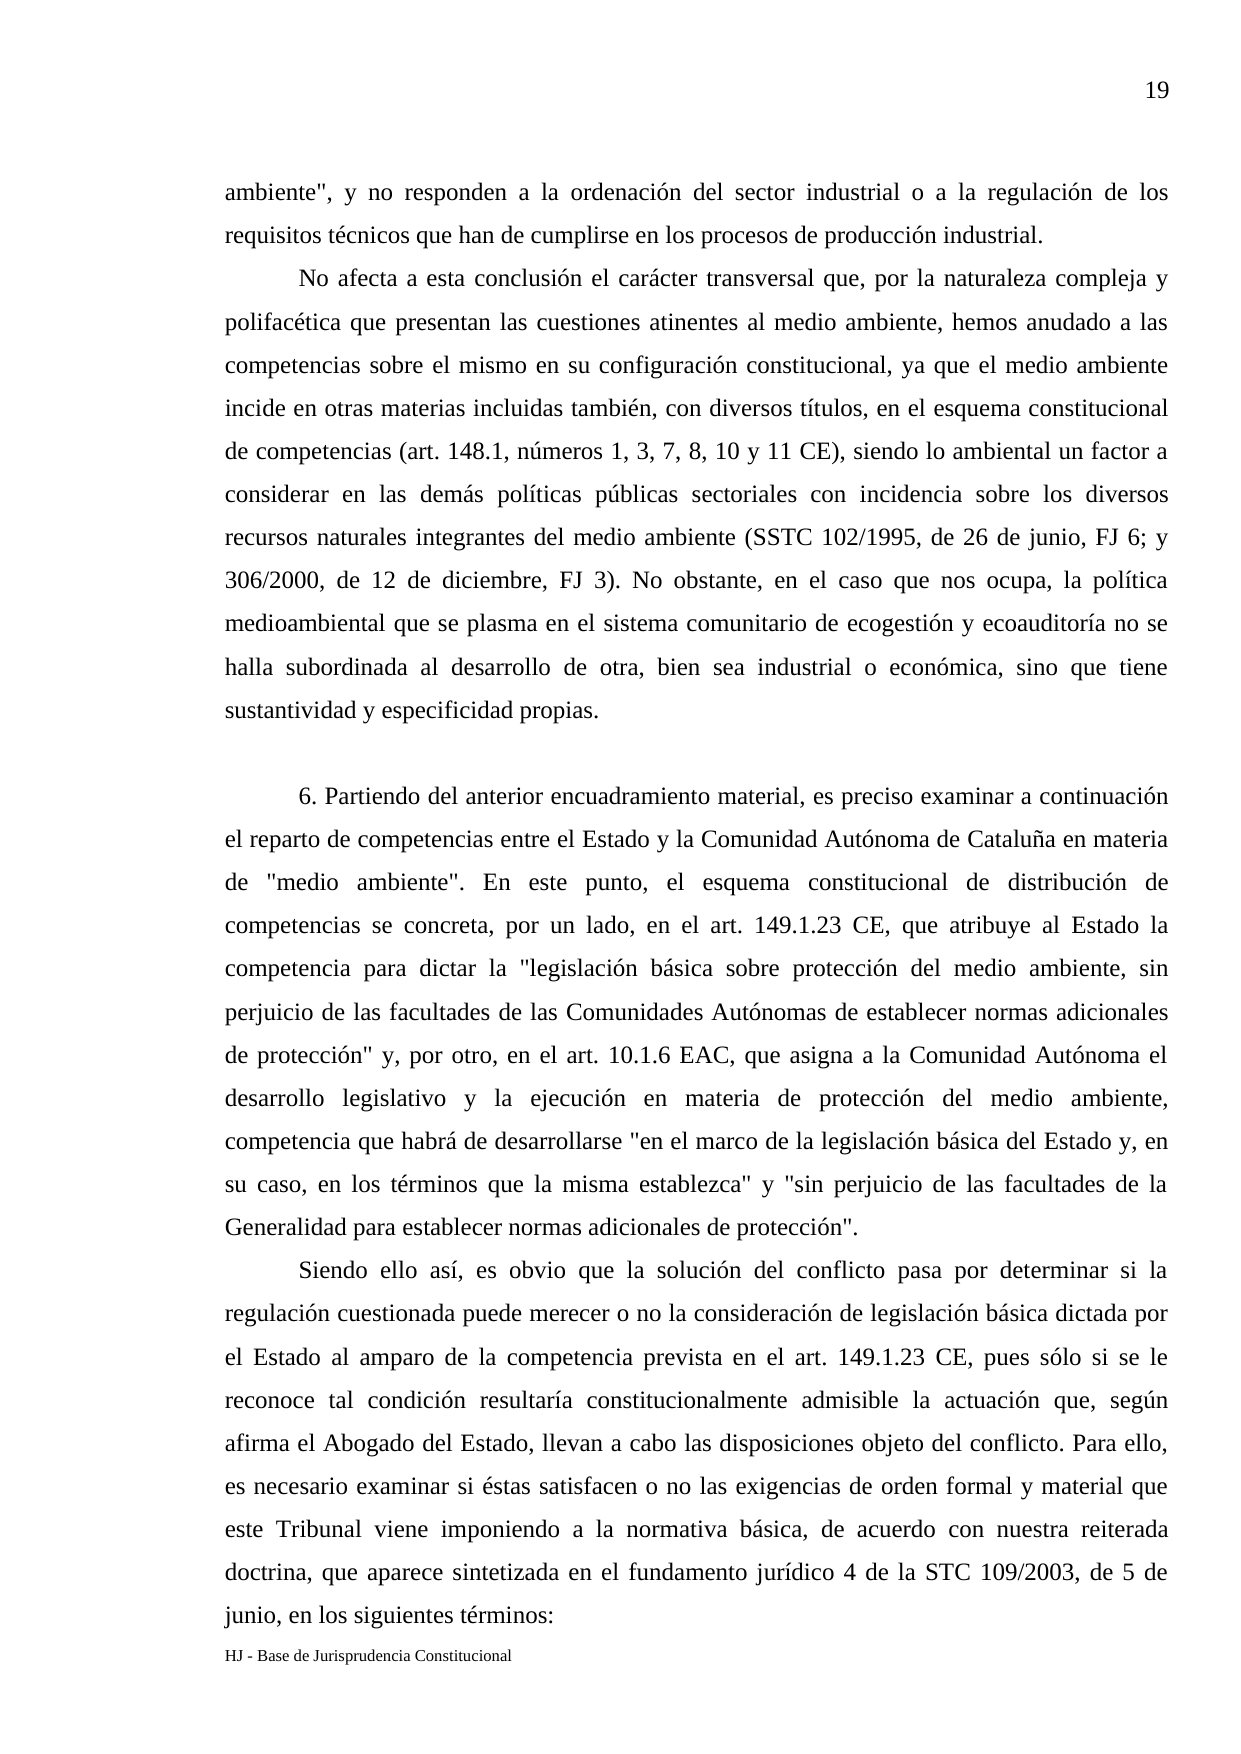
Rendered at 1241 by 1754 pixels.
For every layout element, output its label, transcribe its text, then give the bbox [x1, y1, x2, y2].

text 6. Partiendo del anterior encuadramiento material, es preciso examinar a continuación el reparto de competencias entre el Estado y la Comunidad Autónoma de Cataluña en materia de "medio ambiente". En este punto, el esquema constitucional de distribución de competencias se concreta, por un lado, en el art. 149.1.23 CE, que atribuye al Estado la competencia para dictar la "legislación básica sobre protección del medio ambiente, sin perjuicio de las facultades de las Comunidades Autónomas de establecer normas adicionales de protección" y, por otro, en el art. 10.1.6 EAC, que asigna a la Comunidad Autónoma el desarrollo legislativo y la ejecución en materia de protección del medio ambiente, competencia que habrá de desarrollarse "en el marco de la legislación básica del Estado y, en su caso, en los términos que la misma establezca" y "sin perjuicio de las facultades de la Generalidad para establecer normas adicionales de protección". [224, 781, 1169, 1241]
text No afecta a esta conclusión el carácter transversal que, por la naturaleza compleja y polifacética que presentan las cuestiones atinentes al medio ambiente, hemos anudado a las competencias sobre el mismo en su configuración constitucional, ya que el medio ambiente incide en otras materias incluidas también, con diversos títulos, en el esquema constitucional de competencias (art. 148.1, números 1, 3, 7, 8, 10 y 11 CE), siendo lo ambiental un factor a considerar en las demás políticas públicas sectoriales con incidencia sobre los diversos recursos naturales integrantes del medio ambiente (SSTC 102/1995, de 26 de junio, FJ 6; y 306/2000, de 12 de diciembre, FJ 3). No obstante, en el caso que nos ocupa, la política medioambiental que se plasma en el sistema comunitario de ecogestión y ecoauditoría no se halla subordinada al desarrollo de otra, bien sea industrial o económica, sino que tiene sustantividad y especificidad propias. [224, 263, 1169, 723]
text Siendo ello así, es obvio que la solución del conflicto pasa por determinar si la regulación cuestionada puede merecer o no la consideración de legislación básica dictada por el Estado al amparo de la competencia prevista en el art. 149.1.23 CE, pues sólo si se le reconoce tal condición resultaría constitucionalmente admisible la actuación que, según afirma el Abogado del Estado, llevan a cabo las disposiciones objeto del conflicto. Para ello, es necesario examinar si éstas satisfacen o no las exigencias de orden formal y material que este Tribunal viene imponiendo a la normativa básica, de acuerdo con nuestra reiterada doctrina, que aparece sintetizada en el fundamento jurídico 4 de la STC 109/2003, de 5 de junio, en los siguientes términos: [224, 1255, 1169, 1629]
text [224, 177, 1169, 249]
